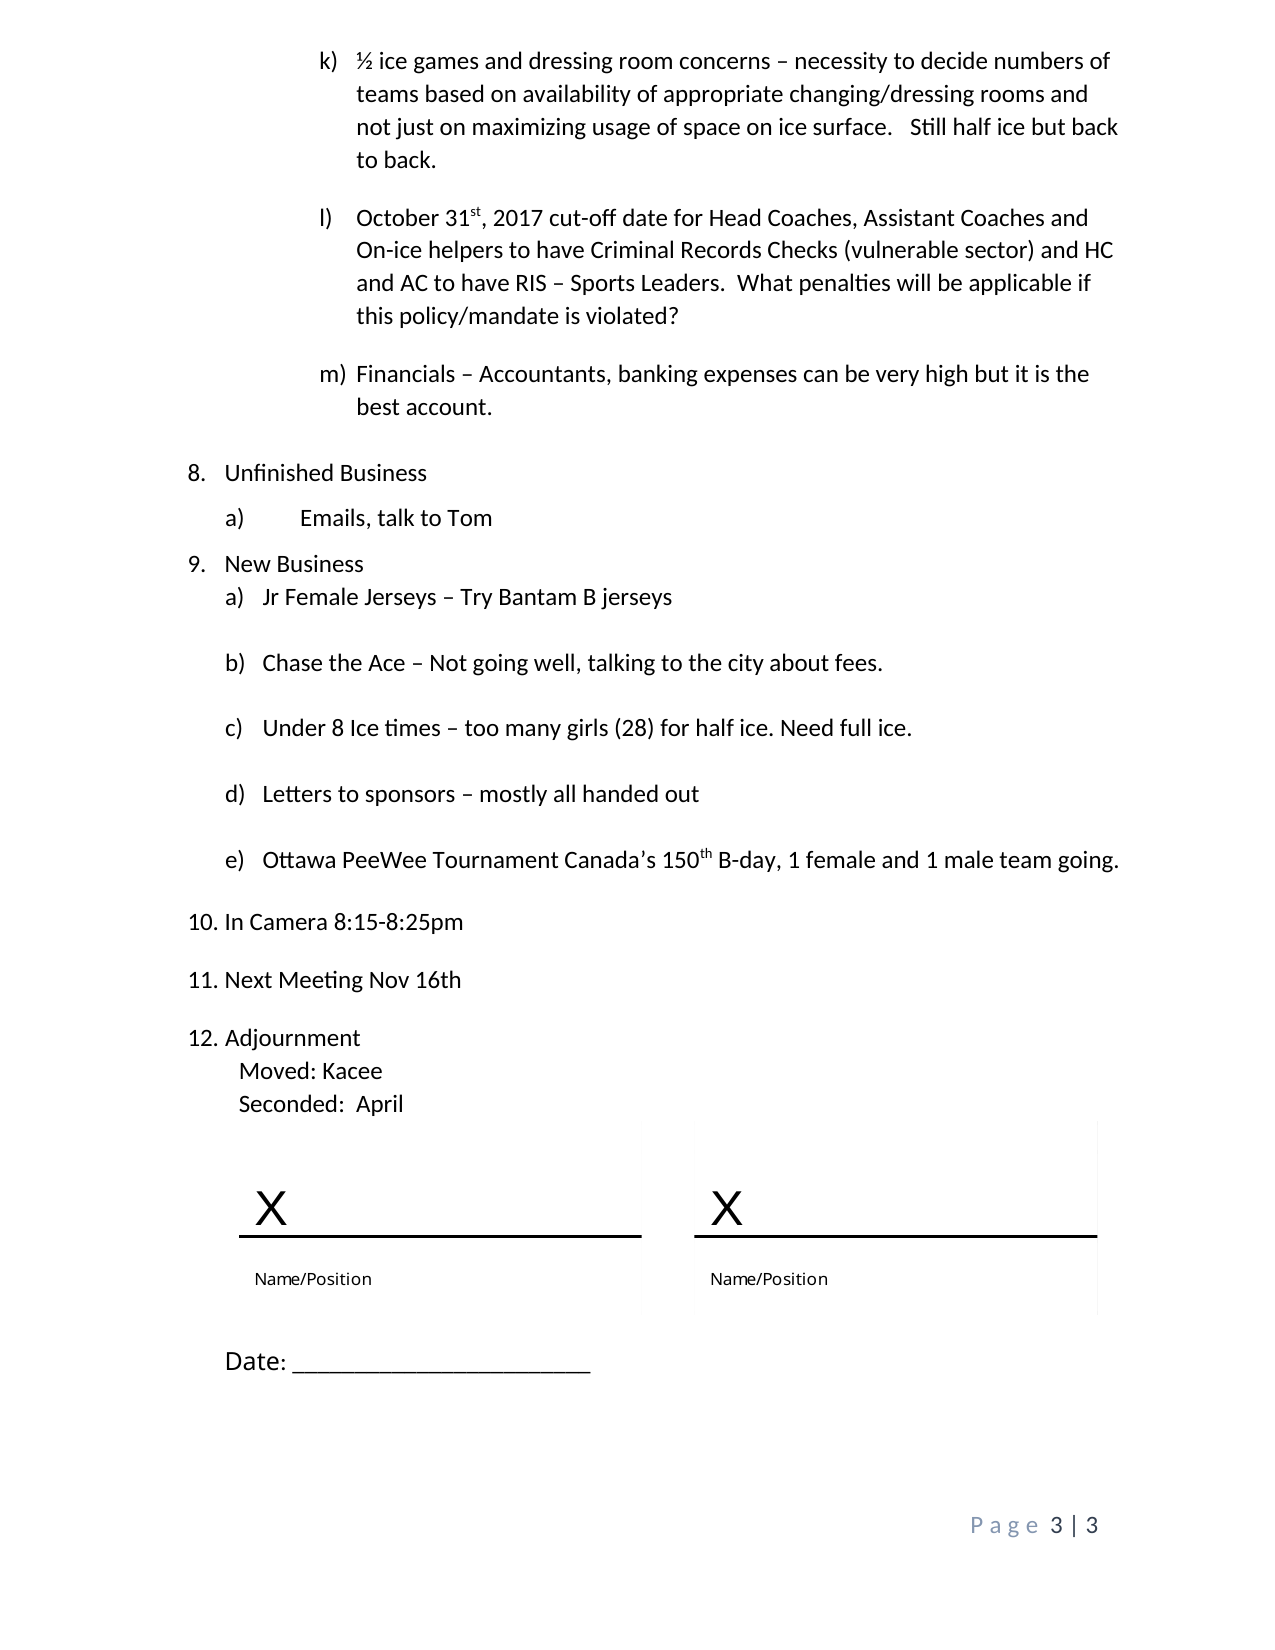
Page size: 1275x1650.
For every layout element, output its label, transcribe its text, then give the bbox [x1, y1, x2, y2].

text Seconded: April [238, 1088, 1125, 1118]
list Financials – Accountants, banking expenses can be very high but it is the best account. [319, 358, 1125, 422]
text Moved: Kacee [238, 1055, 1125, 1086]
list Emails, talk to Tom [225, 502, 1125, 533]
text 12. Adjournment [187, 1022, 1125, 1053]
list October 31st, 2017 cut-off date for Head Coaches, Assistant Coaches and On-ice helpers to have Criminal Records Checks (vulnerable sector) and HC and AC to have RIS – Sports Leaders. What penalties will be applicable if this policy/mandate is violated? [319, 202, 1125, 331]
list Ottawa PeeWee Tournament Canada’s 150th B-day, 1 female and 1 male team going. [225, 844, 1125, 875]
list Jr Female Jerseys – Try Bantam B jerseys [225, 581, 1125, 611]
list Under 8 Ice times – too many girls (28) for half ice. Need full ice. [225, 712, 1125, 743]
text 11. Next Meeting Nov 16th [187, 964, 1125, 995]
list Letters to sponsors – mostly all handed out [225, 778, 1125, 809]
text 10. In Camera 8:15-8:25pm [187, 906, 1125, 937]
text Date: ________________________ [187, 1344, 1125, 1378]
text 9. New Business [187, 548, 1125, 578]
list Chase the Ace – Not going well, talking to the city about fees. [225, 647, 1125, 677]
list ½ ice games and dressing room concerns – necessity to decide numbers of teams based on availability of appropriate changing/dressing rooms and not just on maximizing usage of space on ice surface. Still half ice but back to back. [319, 45, 1125, 174]
text 8. Unfinished Business [187, 457, 1125, 488]
